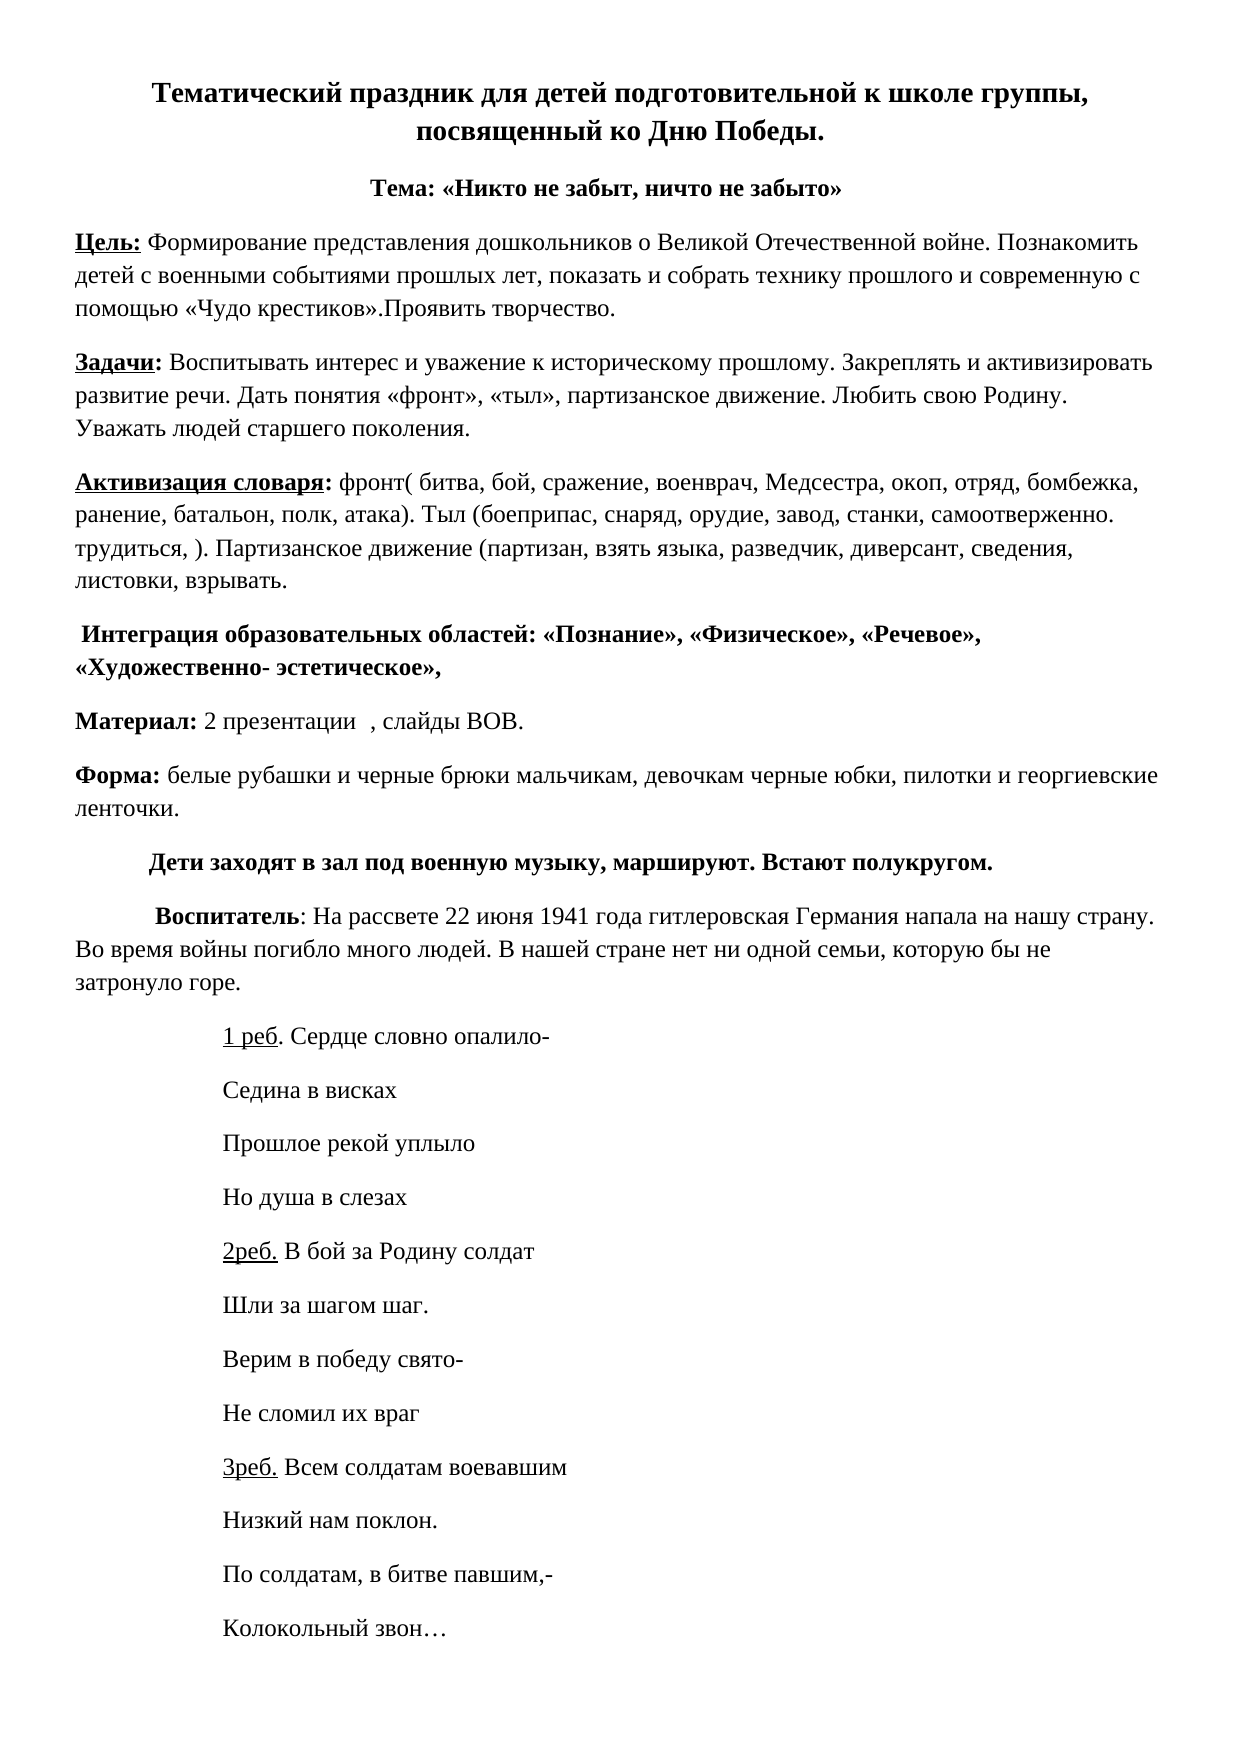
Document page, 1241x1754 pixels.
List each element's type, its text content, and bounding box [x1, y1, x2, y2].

text Интеграция образовательных областей: «Познание», «Физическое», «Речевое», «Художественно- эстетическое», [75, 619, 1165, 681]
text Колокольный звон… [149, 1613, 1165, 1642]
text Цель: Формирование представления дошкольников о Великой Отечественной войне. Познакомить детей с военными событиями прошлых лет, показать и собрать технику прошлого и современную с помощью «Чудо крестиков».Проявить творчество. [75, 227, 1165, 322]
text 2реб. В бой за Родину солдат [149, 1236, 1165, 1265]
text Активизация словаря: фронт( битва, бой, сражение, военврач, Медсестра, окоп, отряд, бомбежка, ранение, батальон, полк, атака). Тыл (боеприпас, снаряд, орудие, завод, станки, самоотверженно. трудиться, ). Партизанское движение (партизан, взять языка, разведчик, диверсант, сведения, листовки, взрывать. [75, 467, 1165, 594]
text Тема: «Никто не забыт, ничто не забыто» [149, 173, 1165, 202]
text Верим в победу свято- [149, 1344, 1165, 1373]
text Материал: 2 презентации , слайды ВОВ. [75, 706, 1165, 735]
text Дети заходят в зал под военную музыку, маршируют. Встают полукругом. [75, 847, 1165, 876]
text Задачи: Воспитывать интерес и уважение к историческому прошлому. Закреплять и активизировать развитие речи. Дать понятия «фронт», «тыл», партизанское движение. Любить свою Родину. Уважать людей старшего поколения. [75, 347, 1165, 441]
text Прошлое рекой уплыло [149, 1128, 1165, 1157]
text Форма: белые рубашки и черные брюки мальчикам, девочкам черные юбки, пилотки и георгиевские ленточки. [75, 760, 1165, 822]
text 3реб. Всем солдатам воевавшим [149, 1452, 1165, 1480]
text По солдатам, в битве павшим,- [149, 1559, 1165, 1588]
text Воспитатель: На рассвете 22 июня 1941 года гитлеровская Германия напала на нашу страну. Во время войны погибло много людей. В нашей стране нет ни одной семьи, которую бы не затронуло горе. [75, 901, 1165, 996]
text Тематический праздник для детей подготовительной к школе группы, посвященный ко Дню Победы. [75, 75, 1165, 147]
text Но душа в слезах [149, 1182, 1165, 1211]
text Низкий нам поклон. [149, 1506, 1165, 1534]
text 1 реб. Сердце словно опалило- [75, 1021, 1165, 1049]
text Не сломил их враг [149, 1398, 1165, 1427]
text Седина в висках [149, 1075, 1165, 1103]
text Шли за шагом шаг. [149, 1290, 1165, 1319]
